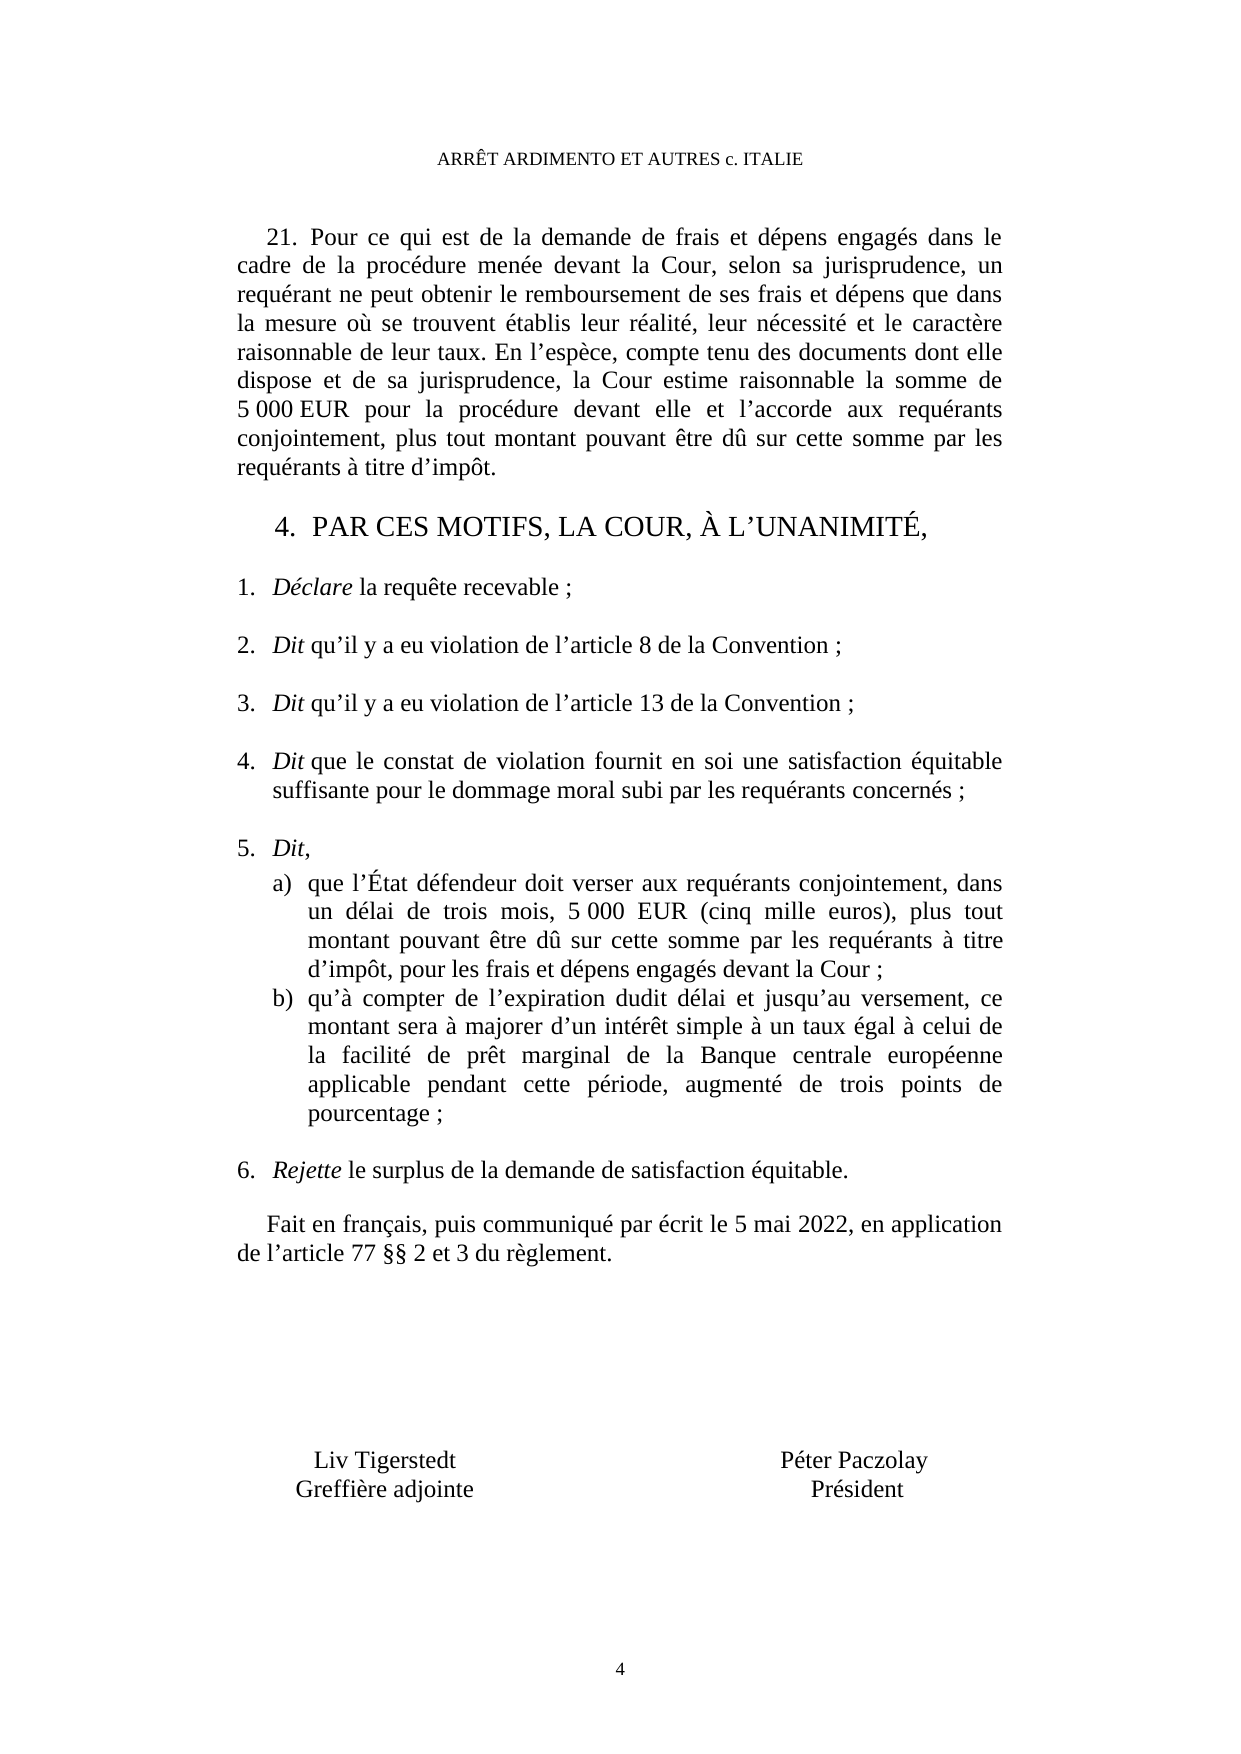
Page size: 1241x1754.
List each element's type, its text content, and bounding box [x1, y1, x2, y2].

text PAR CES MOTIFS, LA COUR, À L’UNANIMITÉ, [274, 509, 1003, 543]
text Fait en français, puis communiqué par écrit le 5 mai 2022, en application de l’article 77 §§ 2 et 3 du règlement. [237, 1209, 1003, 1267]
list Dit, [237, 833, 1003, 861]
list Dit que le constat de violation fournit en soi une satisfaction équitable suffisante pour le dommage moral subi par les requérants concernés ; [237, 746, 1003, 803]
list que l’État défendeur doit verser aux requérants conjointement, dans un délai de trois mois, 5 000 EUR (cinq mille euros), plus tout montant pouvant être dû sur cette somme par les requérants à titre d’impôt, pour les frais et dépens engagés devant la Cour ; [272, 868, 1003, 983]
text Liv Tigerstedt Péter Paczolay Greffière adjointe Président [237, 1446, 1003, 1503]
list Dit qu’il y a eu violation de l’article 13 de la Convention ; [237, 688, 1003, 717]
list Rejette le surplus de la demande de satisfaction équitable. [237, 1156, 1003, 1184]
list qu’à compter de l’expiration dudit délai et jusqu’au versement, ce montant sera à majorer d’un intérêt simple à un taux égal à celui de la facilité de prêt marginal de la Banque centrale européenne applicable pendant cette période, augmenté de trois points de pourcentage ; [272, 983, 1003, 1126]
list Dit qu’il y a eu violation de l’article 8 de la Convention ; [237, 630, 1003, 659]
text 21. Pour ce qui est de la demande de frais et dépens engagés dans le cadre de la procédure menée devant la Cour, selon sa jurisprudence, un requérant ne peut obtenir le remboursement de ses frais et dépens que dans la mesure où se trouvent établis leur réalité, leur nécessité et le caractère raisonnable de leur taux. En l’espèce, compte tenu des documents dont elle dispose et de sa jurisprudence, la Cour estime raisonnable la somme de 5 000 EUR pour la procédure devant elle et l’accorde aux requérants conjointement, plus tout montant pouvant être dû sur cette somme par les requérants à titre d’impôt. [237, 222, 1003, 480]
list Déclare la requête recevable ; [237, 572, 1003, 601]
